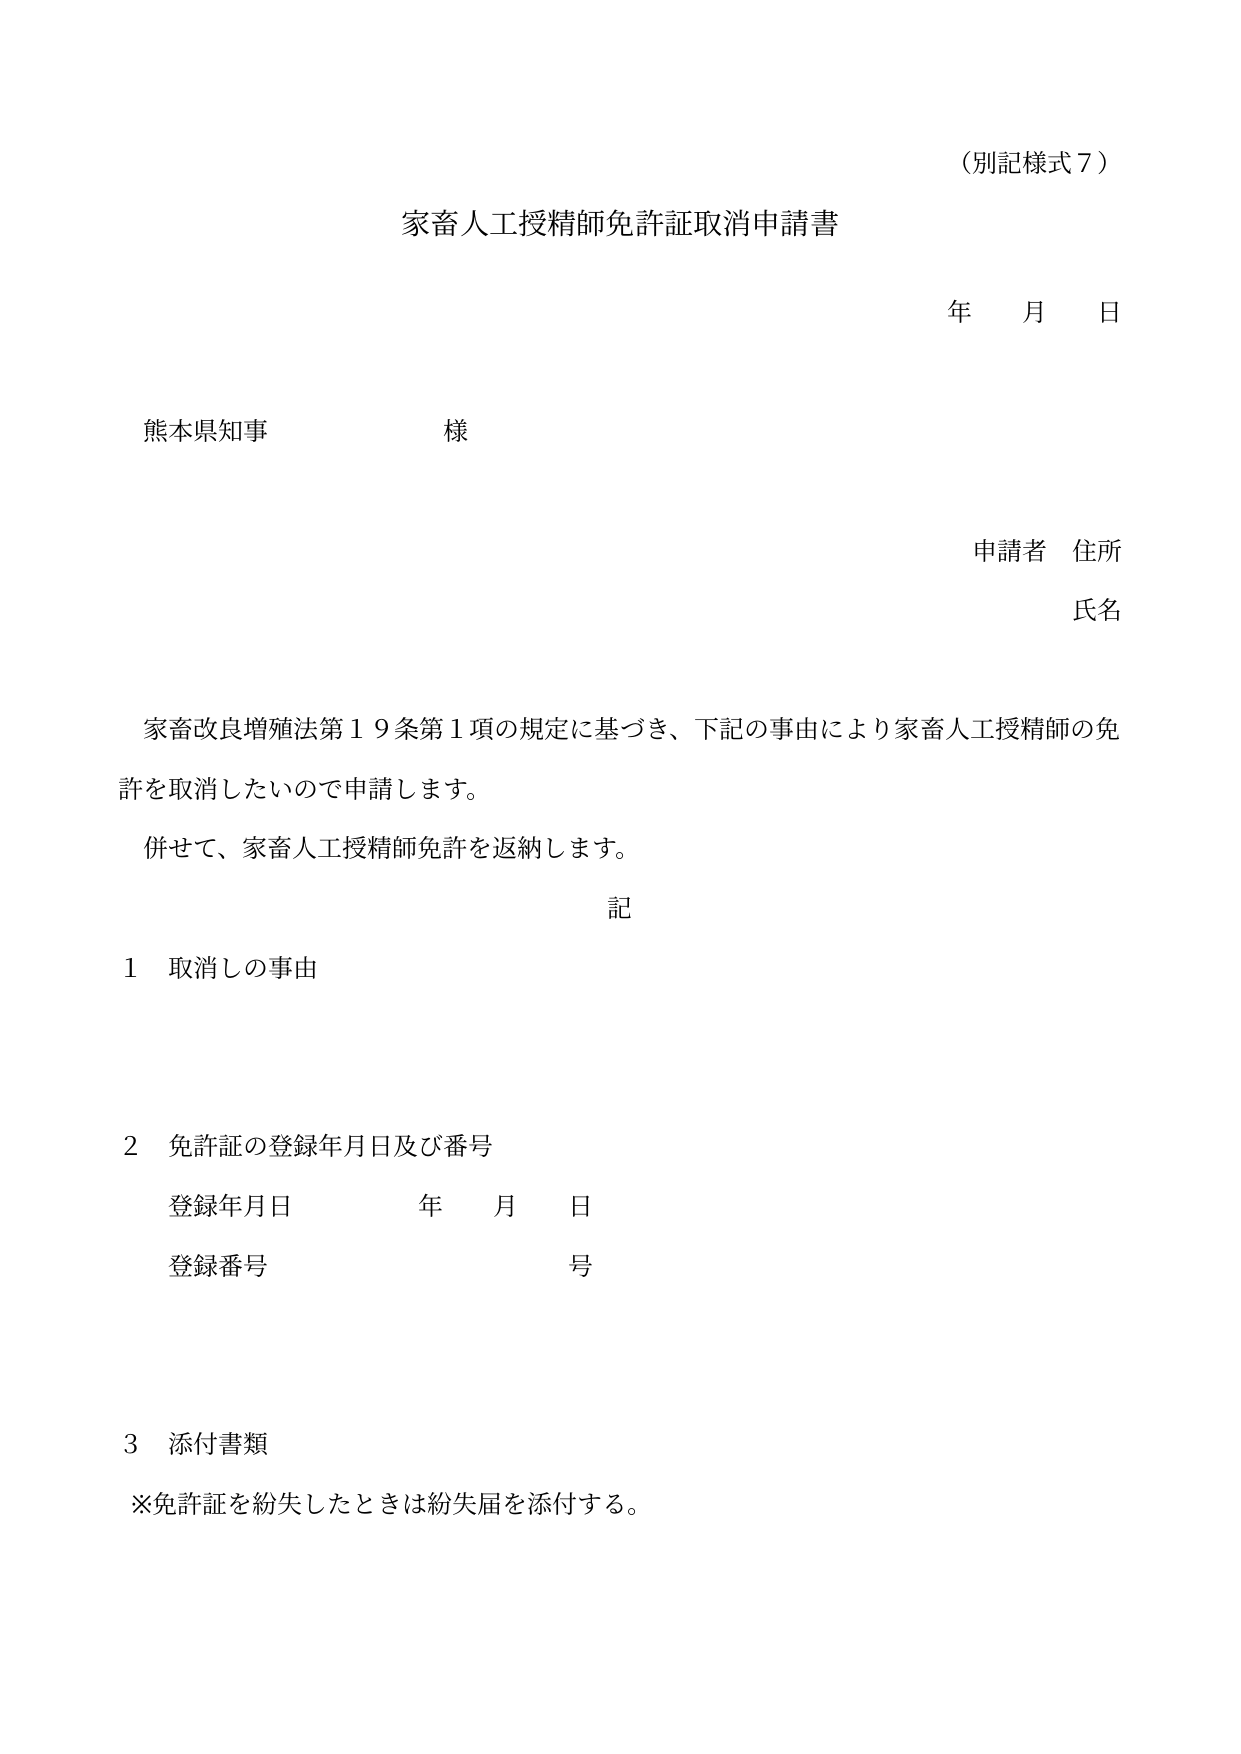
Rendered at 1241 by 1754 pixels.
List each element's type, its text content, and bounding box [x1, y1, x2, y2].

text （別記様式７） [118, 132, 1122, 192]
text ※免許証を紛失したときは紛失届を添付する。 [118, 1473, 1122, 1532]
text ３ 添付書類 [118, 1413, 1122, 1473]
text 記 [118, 877, 1122, 937]
text 併せて、家畜人工授精師免許を返納します。 [118, 817, 1122, 877]
text 年 月 日 [118, 281, 1122, 341]
text 家畜改良増殖法第１９条第１項の規定に基づき、下記の事由により家畜人工授精師の免許を取消したいので申請します。 [118, 698, 1122, 817]
text 登録番号 号 [118, 1234, 1122, 1294]
text 熊本県知事 様 [118, 400, 1122, 460]
text １ 取消しの事由 [118, 937, 1122, 996]
text 登録年月日 年 月 日 [118, 1175, 1122, 1234]
text 氏名 [118, 579, 1122, 639]
text 家畜人工授精師免許証取消申請書 [118, 192, 1122, 251]
text ２ 免許証の登録年月日及び番号 [118, 1115, 1122, 1175]
text 申請者 住所 [118, 519, 1122, 579]
